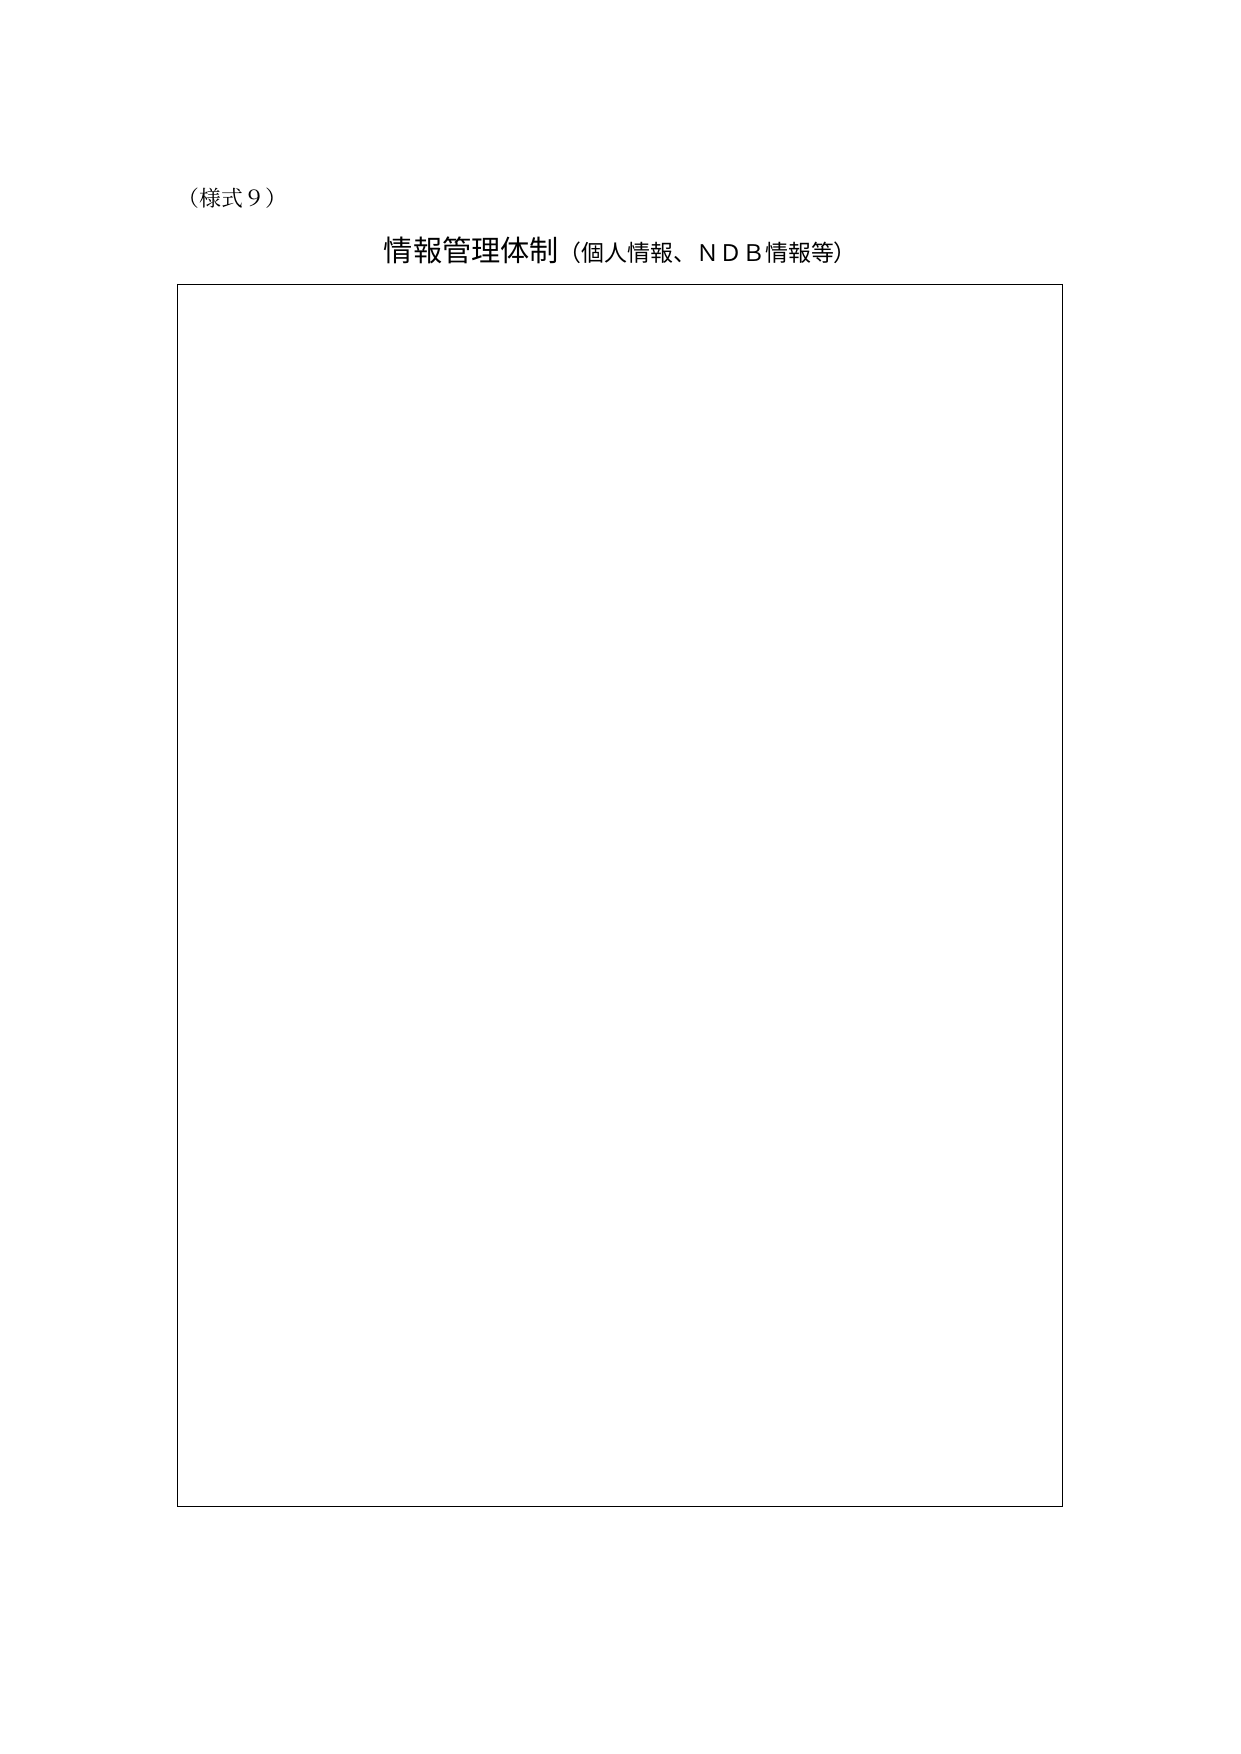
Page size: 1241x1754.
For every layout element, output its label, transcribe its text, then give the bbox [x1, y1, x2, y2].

text 情報管理体制（個人情報、ＮＤＢ情報等） [177, 214, 1063, 284]
table_header [178, 285, 1062, 1506]
text （様式９） [177, 179, 1063, 214]
